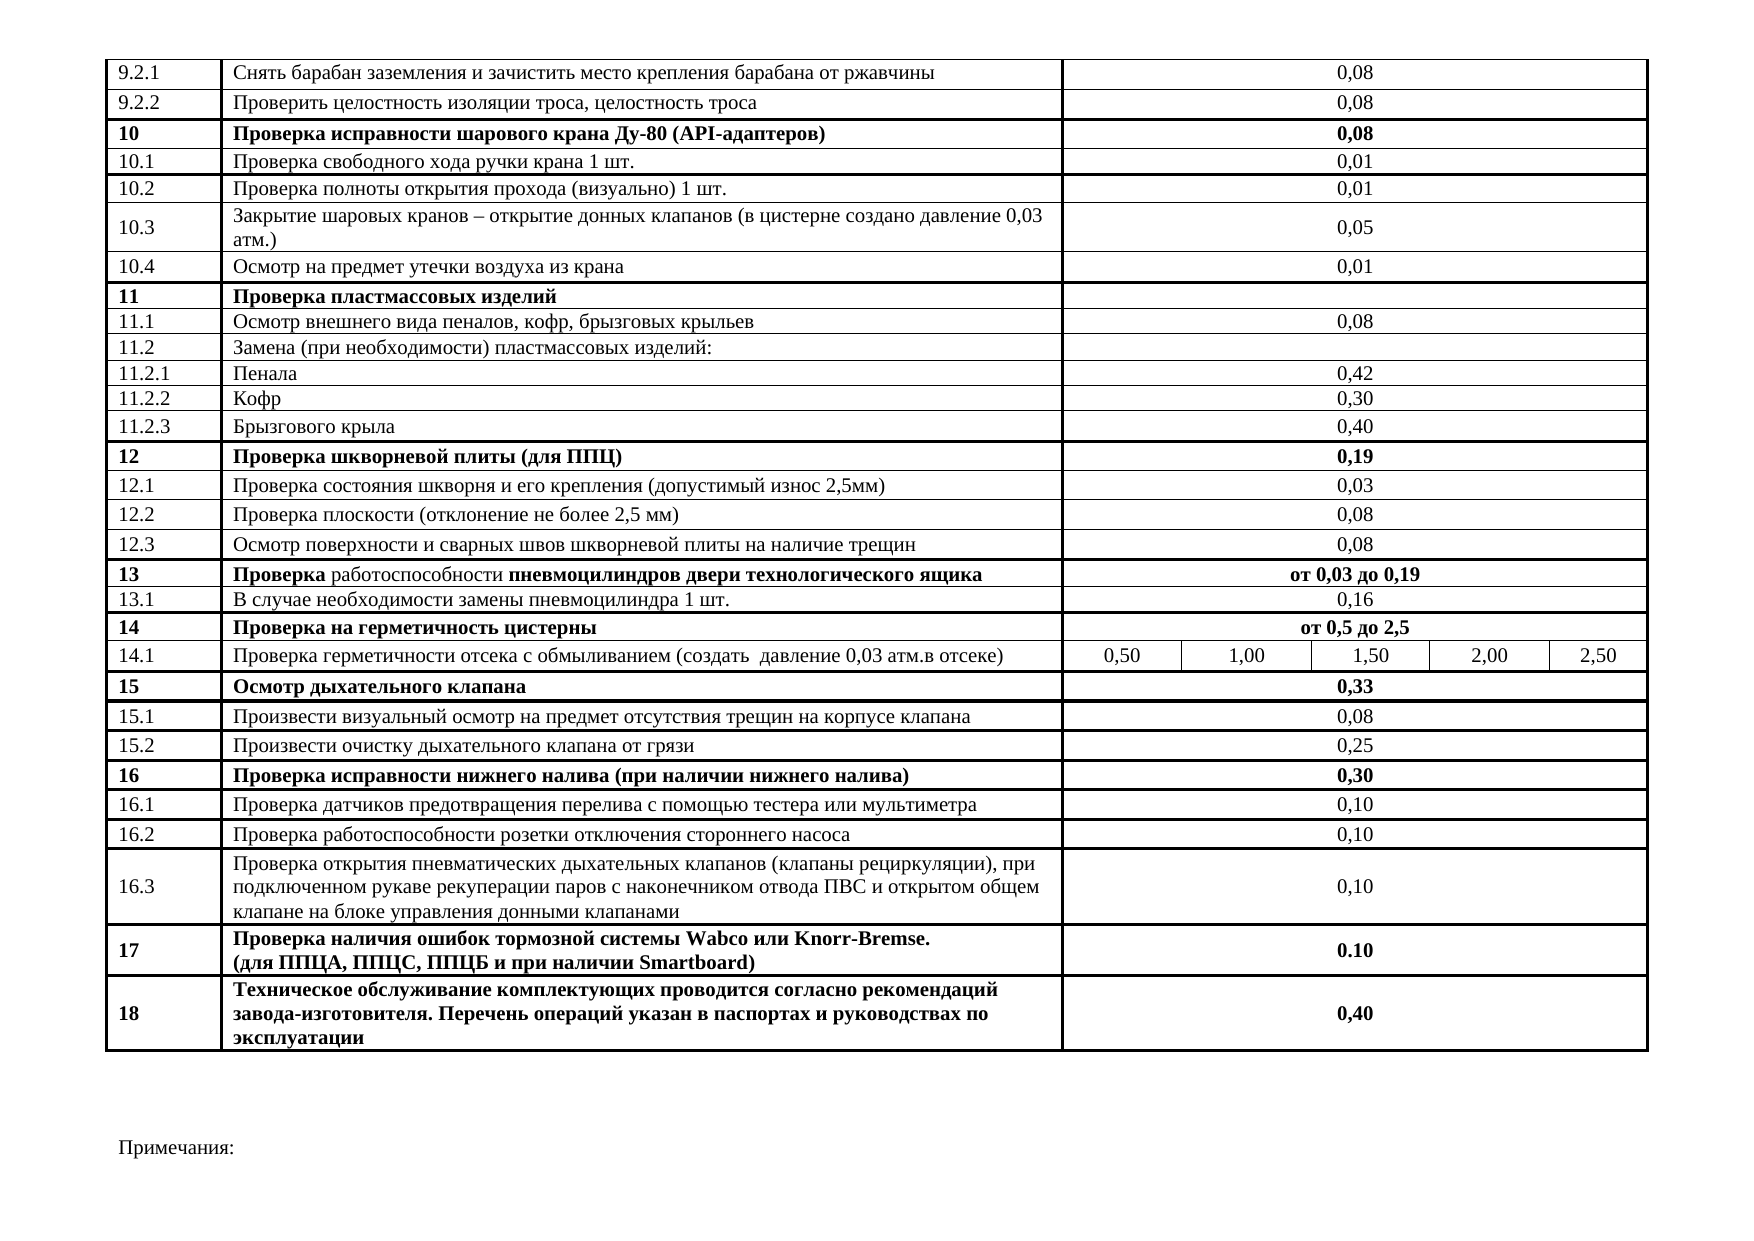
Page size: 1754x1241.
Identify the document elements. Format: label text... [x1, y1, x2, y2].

table_cell Проверка шкворневой плиты (для ППЦ) [223, 443, 1061, 469]
table_cell [1064, 334, 1646, 360]
table_cell 15.2 [108, 732, 220, 758]
table_cell 10.1 [108, 149, 220, 173]
table_cell 11.2.2 [108, 386, 220, 410]
table_cell Техническое обслуживание комплектующих проводится согласно рекомендаций завода-изготовителя. Перечень операций указан в паспортах и руководствах по эксплуатации [223, 977, 1061, 1049]
table_cell Осмотр на предмет утечки воздуха из крана [223, 252, 1061, 281]
table_cell 0,08 [1064, 500, 1646, 529]
table_cell 12.1 [108, 471, 220, 499]
table_cell 15 [108, 673, 220, 699]
table_cell 0,08 [1064, 121, 1646, 148]
table_cell 11.1 [108, 309, 220, 333]
table_cell 0,03 [1064, 471, 1646, 499]
table_cell от 0,5 до 2,5 [1064, 614, 1646, 640]
table_cell 16.3 [108, 850, 220, 923]
table_cell 13 [108, 561, 220, 586]
table_cell 1,50 [1312, 641, 1429, 670]
table_cell 10.3 [108, 203, 220, 251]
table_cell Проверка плоскости (отклонение не более 2,5 мм) [223, 500, 1061, 529]
table_cell 11.2.3 [108, 411, 220, 440]
table_cell 9.2.2 [108, 90, 220, 118]
table_cell 0,42 [1064, 361, 1646, 385]
table_cell Проверка датчиков предотвращения перелива с помощью тестера или мультиметра [223, 791, 1061, 818]
table_cell 0,05 [1064, 203, 1646, 251]
table_cell 16.2 [108, 821, 220, 847]
table_cell Замена (при необходимости) пластмассовых изделий: [223, 334, 1061, 360]
table_cell 14 [108, 614, 220, 640]
table_cell 9.2.1 [108, 60, 220, 89]
table_cell 0,08 [1064, 703, 1646, 729]
table_cell Проверка состояния шкворня и его крепления (допустимый износ 2,5мм) [223, 471, 1061, 499]
table_cell 0,19 [1064, 443, 1646, 469]
table_cell 12 [108, 443, 220, 469]
table_cell 0,33 [1064, 673, 1646, 699]
table_cell Произвести очистку дыхательного клапана от грязи [223, 732, 1061, 758]
table_cell Проверить целостность изоляции троса, целостность троса [223, 90, 1061, 118]
table_cell 2,50 [1550, 641, 1646, 670]
table_cell Произвести визуальный осмотр на предмет отсутствия трещин на корпусе клапана [223, 703, 1061, 729]
table_cell 0,01 [1064, 252, 1646, 281]
table_cell Снять барабан заземления и зачистить место крепления барабана от ржавчины [223, 60, 1061, 89]
table_cell 10.2 [108, 176, 220, 202]
table_cell 12.2 [108, 500, 220, 529]
table_cell 1,00 [1182, 641, 1311, 670]
table_cell 18 [108, 977, 220, 1049]
table_cell 0,10 [1064, 821, 1646, 847]
table_cell 11 [108, 284, 220, 308]
table_cell 0,08 [1064, 90, 1646, 118]
table_cell В случае необходимости замены пневмоцилиндра 1 шт. [223, 587, 1061, 611]
table_cell 11.2.1 [108, 361, 220, 385]
table_cell 0,30 [1064, 762, 1646, 788]
table_cell 0,30 [1064, 386, 1646, 410]
table_cell 2,00 [1430, 641, 1549, 670]
table_cell Осмотр внешнего вида пеналов, кофр, брызговых крыльев [223, 309, 1061, 333]
table_cell 0,25 [1064, 732, 1646, 758]
table_cell 0.10 [1064, 926, 1646, 974]
table_cell [1064, 284, 1646, 308]
table_cell 0,08 [1064, 60, 1646, 89]
table_cell Проверка свободного хода ручки крана 1 шт. [223, 149, 1061, 173]
table_cell Кофр [223, 386, 1061, 410]
table_cell 0,10 [1064, 791, 1646, 818]
table_cell Проверка полноты открытия прохода (визуально) 1 шт. [223, 176, 1061, 202]
table_cell 0,50 [1064, 641, 1181, 670]
table_cell Проверка герметичности отсека с обмыливанием (создать давление 0,03 атм.в отсеке) [223, 641, 1061, 670]
table_cell Осмотр дыхательного клапана [223, 673, 1061, 699]
table_cell 16.1 [108, 791, 220, 818]
table_cell 0,01 [1064, 176, 1646, 202]
table_cell 0,08 [1064, 309, 1646, 333]
table_cell 13.1 [108, 587, 220, 611]
table_cell Закрытие шаровых кранов – открытие донных клапанов (в цистерне создано давление 0,03 атм.) [223, 203, 1061, 251]
table_cell 0,10 [1064, 850, 1646, 923]
table_cell 10 [108, 121, 220, 148]
table_cell Проверка открытия пневматических дыхательных клапанов (клапаны рециркуляции), при подключенном рукаве рекуперации паров с наконечником отвода ПВС и открытом общем клапане на блоке управления донными клапанами [223, 850, 1061, 923]
table_cell Брызгового крыла [223, 411, 1061, 440]
table_cell 10.4 [108, 252, 220, 281]
table_cell Проверка исправности шарового крана Ду-80 (API-адаптеров) [223, 121, 1061, 148]
table_cell Осмотр поверхности и сварных швов шкворневой плиты на наличие трещин [223, 530, 1061, 558]
table_cell Проверка на герметичность цистерны [223, 614, 1061, 640]
table_cell 12.3 [108, 530, 220, 558]
table_cell 17 [108, 926, 220, 974]
table_cell Проверка работоспособности розетки отключения стороннего насоса [223, 821, 1061, 847]
table_cell 11.2 [108, 334, 220, 360]
table_cell 0,08 [1064, 530, 1646, 558]
table_cell Проверка пластмассовых изделий [223, 284, 1061, 308]
table_cell Проверка исправности нижнего налива (при наличии нижнего налива) [223, 762, 1061, 788]
table_cell 15.1 [108, 703, 220, 729]
table_cell 0,01 [1064, 149, 1646, 173]
table_cell от 0,03 до 0,19 [1064, 561, 1646, 586]
table_cell 16 [108, 762, 220, 788]
table_cell 14.1 [108, 641, 220, 670]
table_cell 0,40 [1064, 977, 1646, 1049]
table_cell Пенала [223, 361, 1061, 385]
text Примечания: [118, 1135, 1636, 1159]
table_cell Проверка работоспособности пневмоцилиндров двери технологического ящика [223, 561, 1061, 586]
table_cell Проверка наличия ошибок тормозной системы Wabco или Knorr-Bremse. (для ППЦА, ППЦС, ППЦБ и при наличии Smartboard) [223, 926, 1061, 974]
table_cell 0,16 [1064, 587, 1646, 611]
table_cell 0,40 [1064, 411, 1646, 440]
